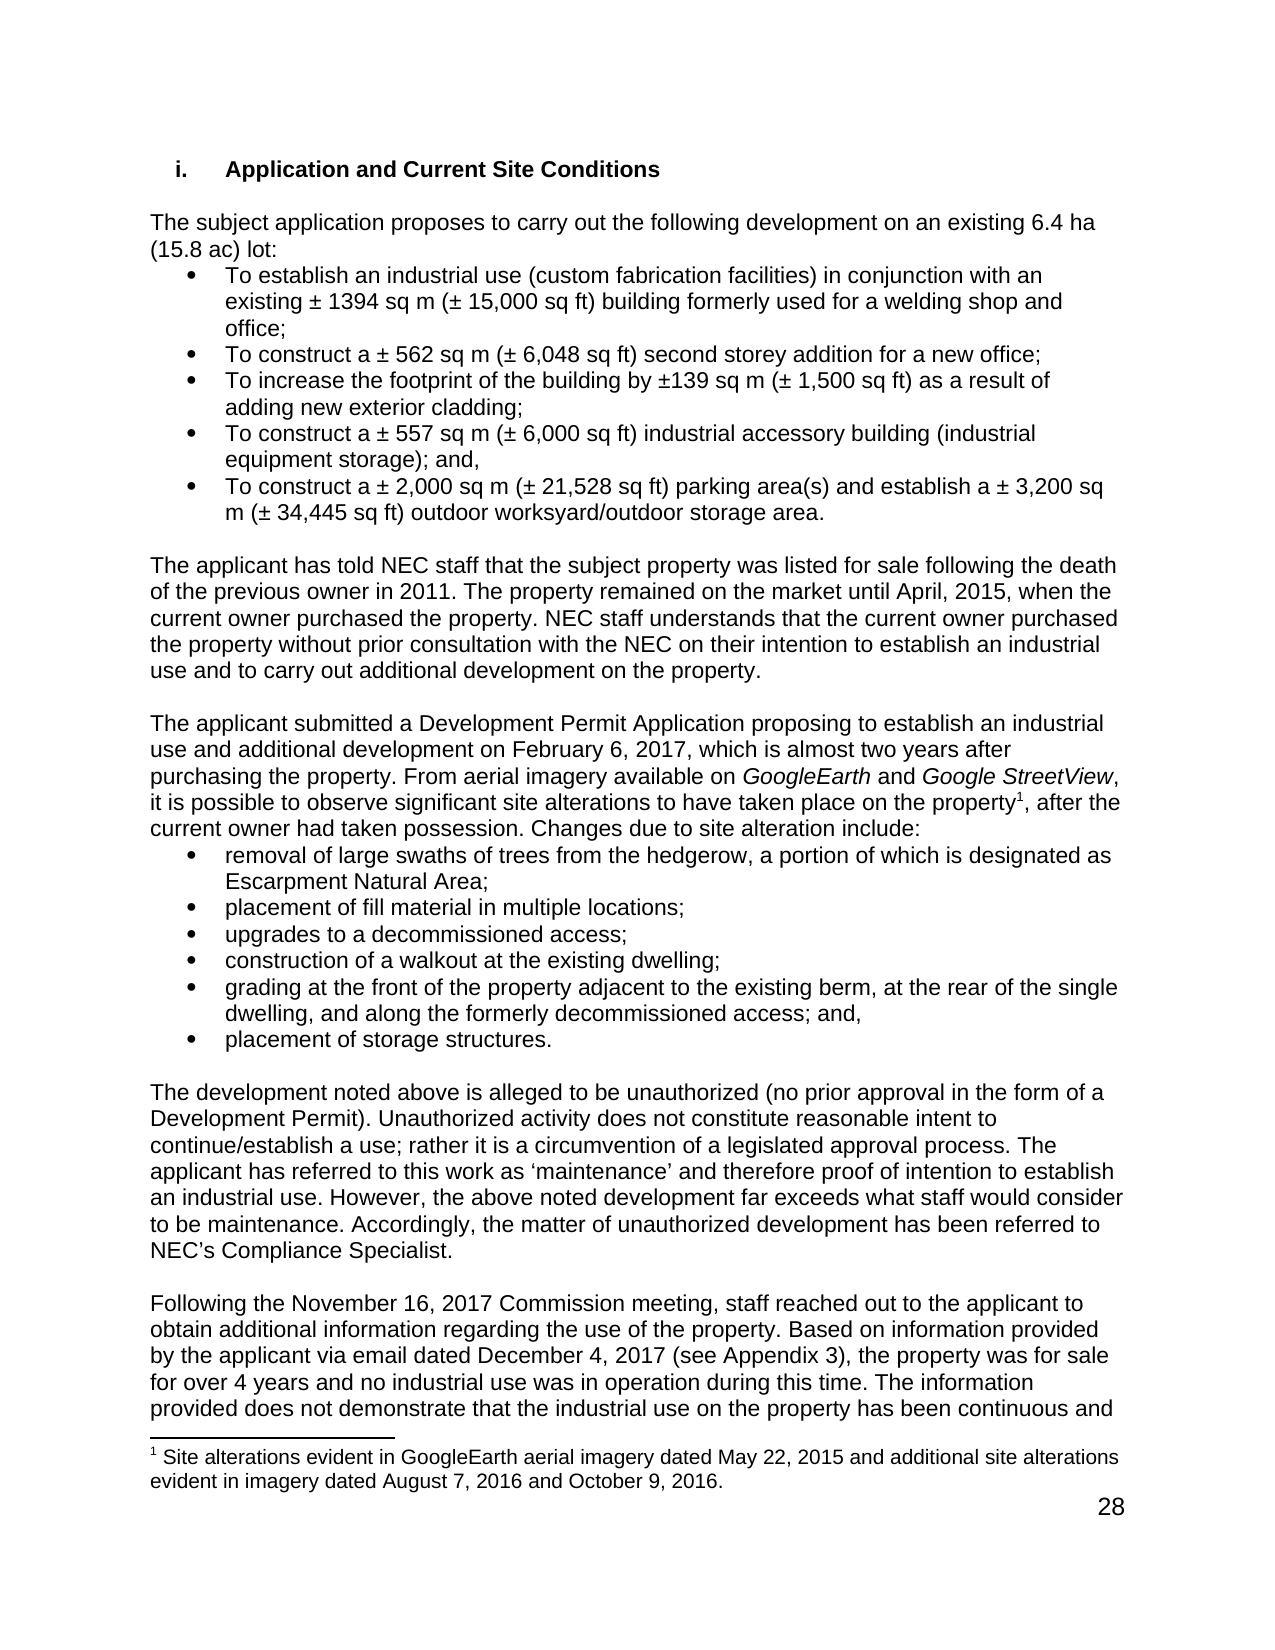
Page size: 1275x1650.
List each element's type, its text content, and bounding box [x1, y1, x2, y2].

list Application and Current Site Conditions [187, 156, 1125, 183]
list To establish an industrial use (custom fabrication facilities) in conjunction with an existing ± 1394 sq m (± 15,000 sq ft) building formerly used for a welding shop and office; [187, 262, 1125, 341]
list placement of storage structures. [187, 1026, 1125, 1052]
text The subject application proposes to carry out the following development on an existing 6.4 ha (15.8 ac) lot: [150, 209, 1125, 262]
text The applicant has told NEC staff that the subject property was listed for sale following the death of the previous owner in 2011. The property remained on the market until April, 2015, when the current owner purchased the property. NEC staff understands that the current owner purchased the property without prior consultation with the NEC on their intention to establish an industrial use and to carry out additional development on the property. [150, 552, 1125, 683]
list To increase the footprint of the building by ±139 sq m (± 1,500 sq ft) as a result of adding new exterior cladding; [187, 367, 1125, 420]
list upgrades to a decommissioned access; [187, 921, 1125, 947]
text The development noted above is alleged to be unauthorized (no prior approval in the form of a Development Permit). Unauthorized activity does not constitute reasonable intent to continue/establish a use; rather it is a circumvention of a legislated approval process. The applicant has referred to this work as ‘maintenance’ and therefore proof of intention to establish an industrial use. However, the above noted development far exceeds what staff would consider to be maintenance. Accordingly, the matter of unauthorized development has been referred to NEC’s Compliance Specialist. [150, 1079, 1125, 1263]
list To construct a ± 562 sq m (± 6,048 sq ft) second storey addition for a new office; [187, 341, 1125, 367]
list To construct a ± 557 sq m (± 6,000 sq ft) industrial accessory building (industrial equipment storage); and, [187, 420, 1125, 473]
list placement of fill material in multiple locations; [187, 894, 1125, 921]
text The applicant submitted a Development Permit Application proposing to establish an industrial use and additional development on February 6, 2017, which is almost two years after purchasing the property. From aerial imagery available on GoogleEarth and Google StreetView, it is possible to observe significant site alterations to have taken place on the property, after the current owner had taken possession. Changes due to site alteration include: [150, 710, 1125, 842]
list removal of large swaths of trees from the hedgerow, a portion of which is designated as Escarpment Natural Area; [187, 842, 1125, 894]
list grading at the front of the property adjacent to the existing berm, at the rear of the single dwelling, and along the formerly decommissioned access; and, [187, 973, 1125, 1026]
list To construct a ± 2,000 sq m (± 21,528 sq ft) parking area(s) and establish a ± 3,200 sq m (± 34,445 sq ft) outdoor worksyard/outdoor storage area. [187, 473, 1125, 525]
list construction of a walkout at the existing dwelling; [187, 947, 1125, 973]
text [150, 1290, 1125, 1421]
